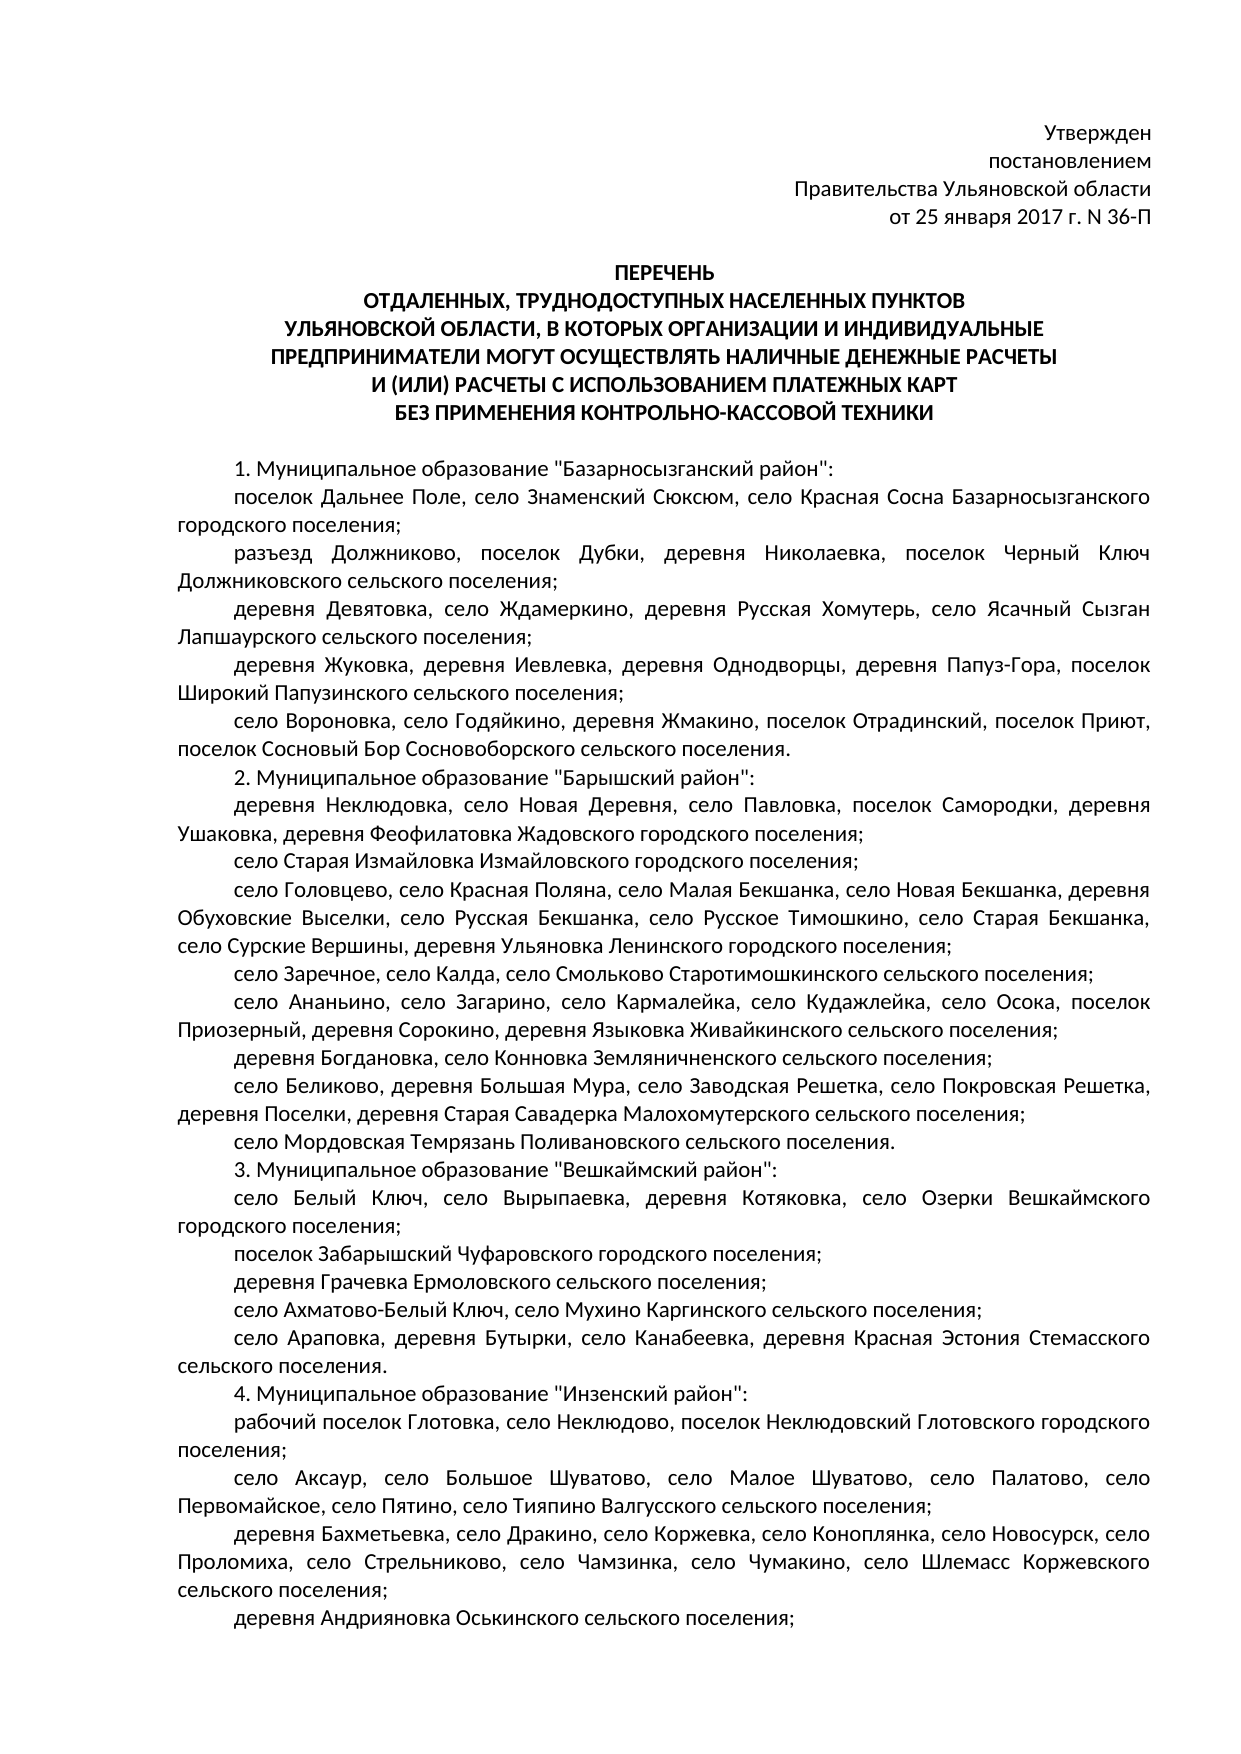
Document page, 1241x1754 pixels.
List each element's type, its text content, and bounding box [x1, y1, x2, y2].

text село Заречное, село Калда, село Смольково Старотимошкинского сельского поселения; [177, 959, 1152, 987]
title ОТДАЛЕННЫХ, ТРУДНОДОСТУПНЫХ НАСЕЛЕННЫХ ПУНКТОВ [177, 286, 1152, 314]
text деревня Жуковка, деревня Иевлевка, деревня Однодворцы, деревня Папуз-Гора, поселок Широкий Папузинского сельского поселения; [177, 651, 1152, 707]
title ПЕРЕЧЕНЬ [177, 258, 1152, 286]
text деревня Андрияновка Оськинского сельского поселения; [177, 1603, 1152, 1631]
text Правительства Ульяновской области [177, 174, 1152, 202]
text село Головцево, село Красная Поляна, село Малая Бекшанка, село Новая Бекшанка, деревня Обуховские Выселки, село Русская Бекшанка, село Русское Тимошкино, село Старая Бекшанка, село Сурские Вершины, деревня Ульяновка Ленинского городского поселения; [177, 875, 1152, 959]
text 3. Муниципальное образование "Вешкаймский район": [177, 1155, 1152, 1183]
title БЕЗ ПРИМЕНЕНИЯ КОНТРОЛЬНО-КАССОВОЙ ТЕХНИКИ [177, 398, 1152, 426]
text от 25 января 2017 г. N 36-П [177, 202, 1152, 230]
text разъезд Должниково, поселок Дубки, деревня Николаевка, поселок Черный Ключ Должниковского сельского поселения; [177, 538, 1152, 594]
text 1. Муниципальное образование "Базарносызганский район": [177, 454, 1152, 482]
text деревня Неклюдовка, село Новая Деревня, село Павловка, поселок Самородки, деревня Ушаковка, деревня Феофилатовка Жадовского городского поселения; [177, 791, 1152, 847]
text постановлением [177, 146, 1152, 174]
text село Ананьино, село Загарино, село Кармалейка, село Кудажлейка, село Осока, поселок Приозерный, деревня Сорокино, деревня Языковка Живайкинского сельского поселения; [177, 987, 1152, 1043]
text село Мордовская Темрязань Поливановского сельского поселения. [177, 1127, 1152, 1155]
text деревня Девятовка, село Ждамеркино, деревня Русская Хомутерь, село Ясачный Сызган Лапшаурского сельского поселения; [177, 594, 1152, 651]
text поселок Забарышский Чуфаровского городского поселения; [177, 1239, 1152, 1267]
text поселок Дальнее Поле, село Знаменский Сюксюм, село Красная Сосна Базарносызганского городского поселения; [177, 482, 1152, 538]
text село Араповка, деревня Бутырки, село Канабеевка, деревня Красная Эстония Стемасского сельского поселения. [177, 1323, 1152, 1379]
text деревня Богдановка, село Конновка Земляничненского сельского поселения; [177, 1043, 1152, 1071]
text село Аксаур, село Большое Шуватово, село Малое Шуватово, село Палатово, село Первомайское, село Пятино, село Тияпино Валгусского сельского поселения; [177, 1463, 1152, 1519]
title И (ИЛИ) РАСЧЕТЫ С ИСПОЛЬЗОВАНИЕМ ПЛАТЕЖНЫХ КАРТ [177, 370, 1152, 398]
text село Беликово, деревня Большая Мура, село Заводская Решетка, село Покровская Решетка, деревня Поселки, деревня Старая Савадерка Малохомутерского сельского поселения; [177, 1071, 1152, 1127]
text село Белый Ключ, село Вырыпаевка, деревня Котяковка, село Озерки Вешкаймского городского поселения; [177, 1183, 1152, 1239]
text рабочий поселок Глотовка, село Неклюдово, поселок Неклюдовский Глотовского городского поселения; [177, 1407, 1152, 1463]
title УЛЬЯНОВСКОЙ ОБЛАСТИ, В КОТОРЫХ ОРГАНИЗАЦИИ И ИНДИВИДУАЛЬНЫЕ [177, 314, 1152, 342]
text деревня Грачевка Ермоловского сельского поселения; [177, 1267, 1152, 1295]
text село Вороновка, село Годяйкино, деревня Жмакино, поселок Отрадинский, поселок Приют, поселок Сосновый Бор Сосновоборского сельского поселения. [177, 707, 1152, 763]
text деревня Бахметьевка, село Дракино, село Коржевка, село Коноплянка, село Новосурск, село Проломиха, село Стрельниково, село Чамзинка, село Чумакино, село Шлемасс Коржевского сельского поселения; [177, 1519, 1152, 1603]
title ПРЕДПРИНИМАТЕЛИ МОГУТ ОСУЩЕСТВЛЯТЬ НАЛИЧНЫЕ ДЕНЕЖНЫЕ РАСЧЕТЫ [177, 342, 1152, 370]
text Утвержден [177, 118, 1152, 146]
text 4. Муниципальное образование "Инзенский район": [177, 1379, 1152, 1407]
text село Ахматово-Белый Ключ, село Мухино Каргинского сельского поселения; [177, 1295, 1152, 1323]
text 2. Муниципальное образование "Барышский район": [177, 763, 1152, 791]
text село Старая Измайловка Измайловского городского поселения; [177, 847, 1152, 875]
